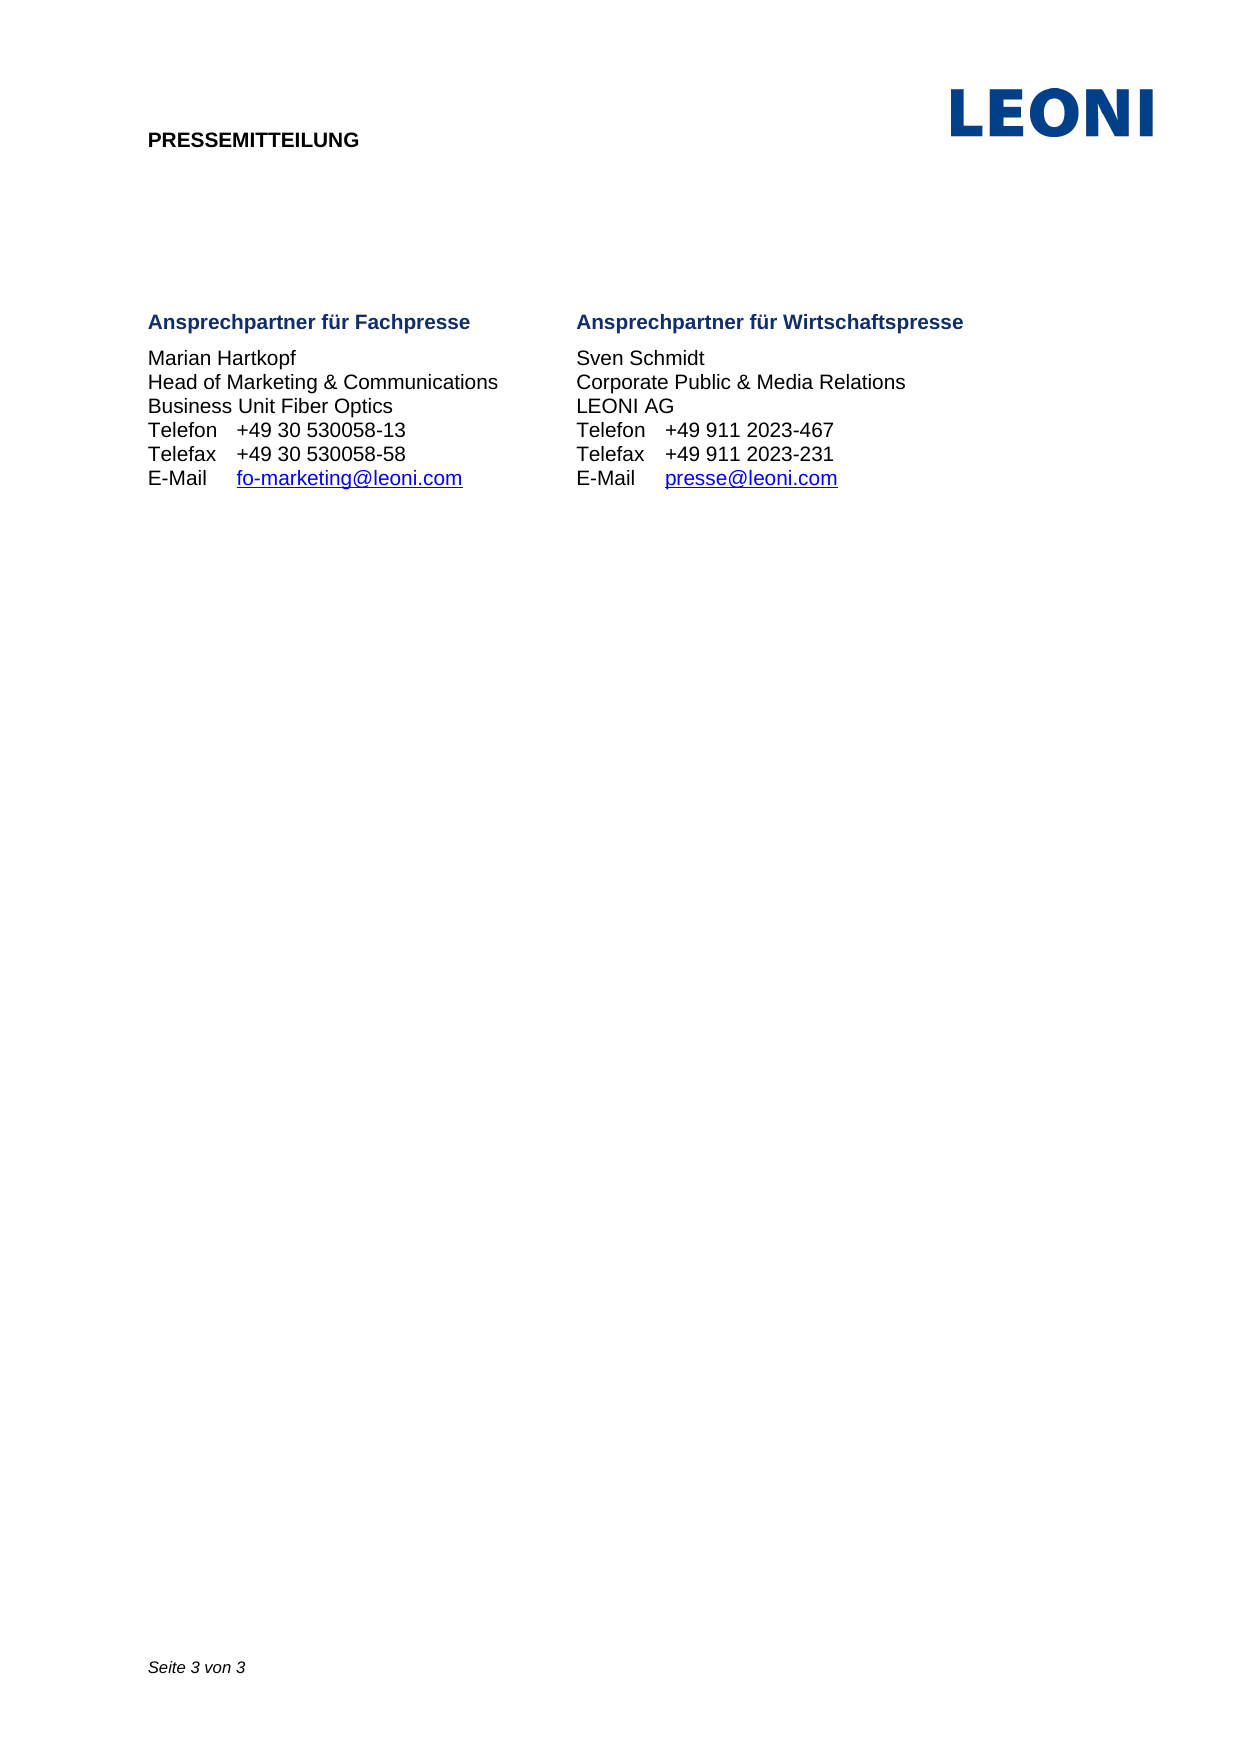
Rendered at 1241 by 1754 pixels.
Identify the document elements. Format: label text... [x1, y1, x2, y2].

text Business Unit Fiber Optics LEONI AG [148, 394, 1101, 418]
picture [951, 88, 1153, 137]
text Head of Marketing & Communications Corporate Public & Media Relations [148, 370, 1101, 394]
text E-Mail fo-marketing@leoni.com E-Mail presse@leoni.com [148, 466, 953, 490]
text Telefax +49 30 530058-58 Telefax +49 911 2023-231 [148, 442, 1101, 466]
text Marian Hartkopf Sven Schmidt [148, 346, 1101, 370]
text Ansprechpartner für Fachpresse Ansprechpartner für Wirtschaftspresse [148, 310, 1101, 334]
text Telefon +49 30 530058-13 Telefon +49 911 2023-467 [148, 418, 1101, 442]
